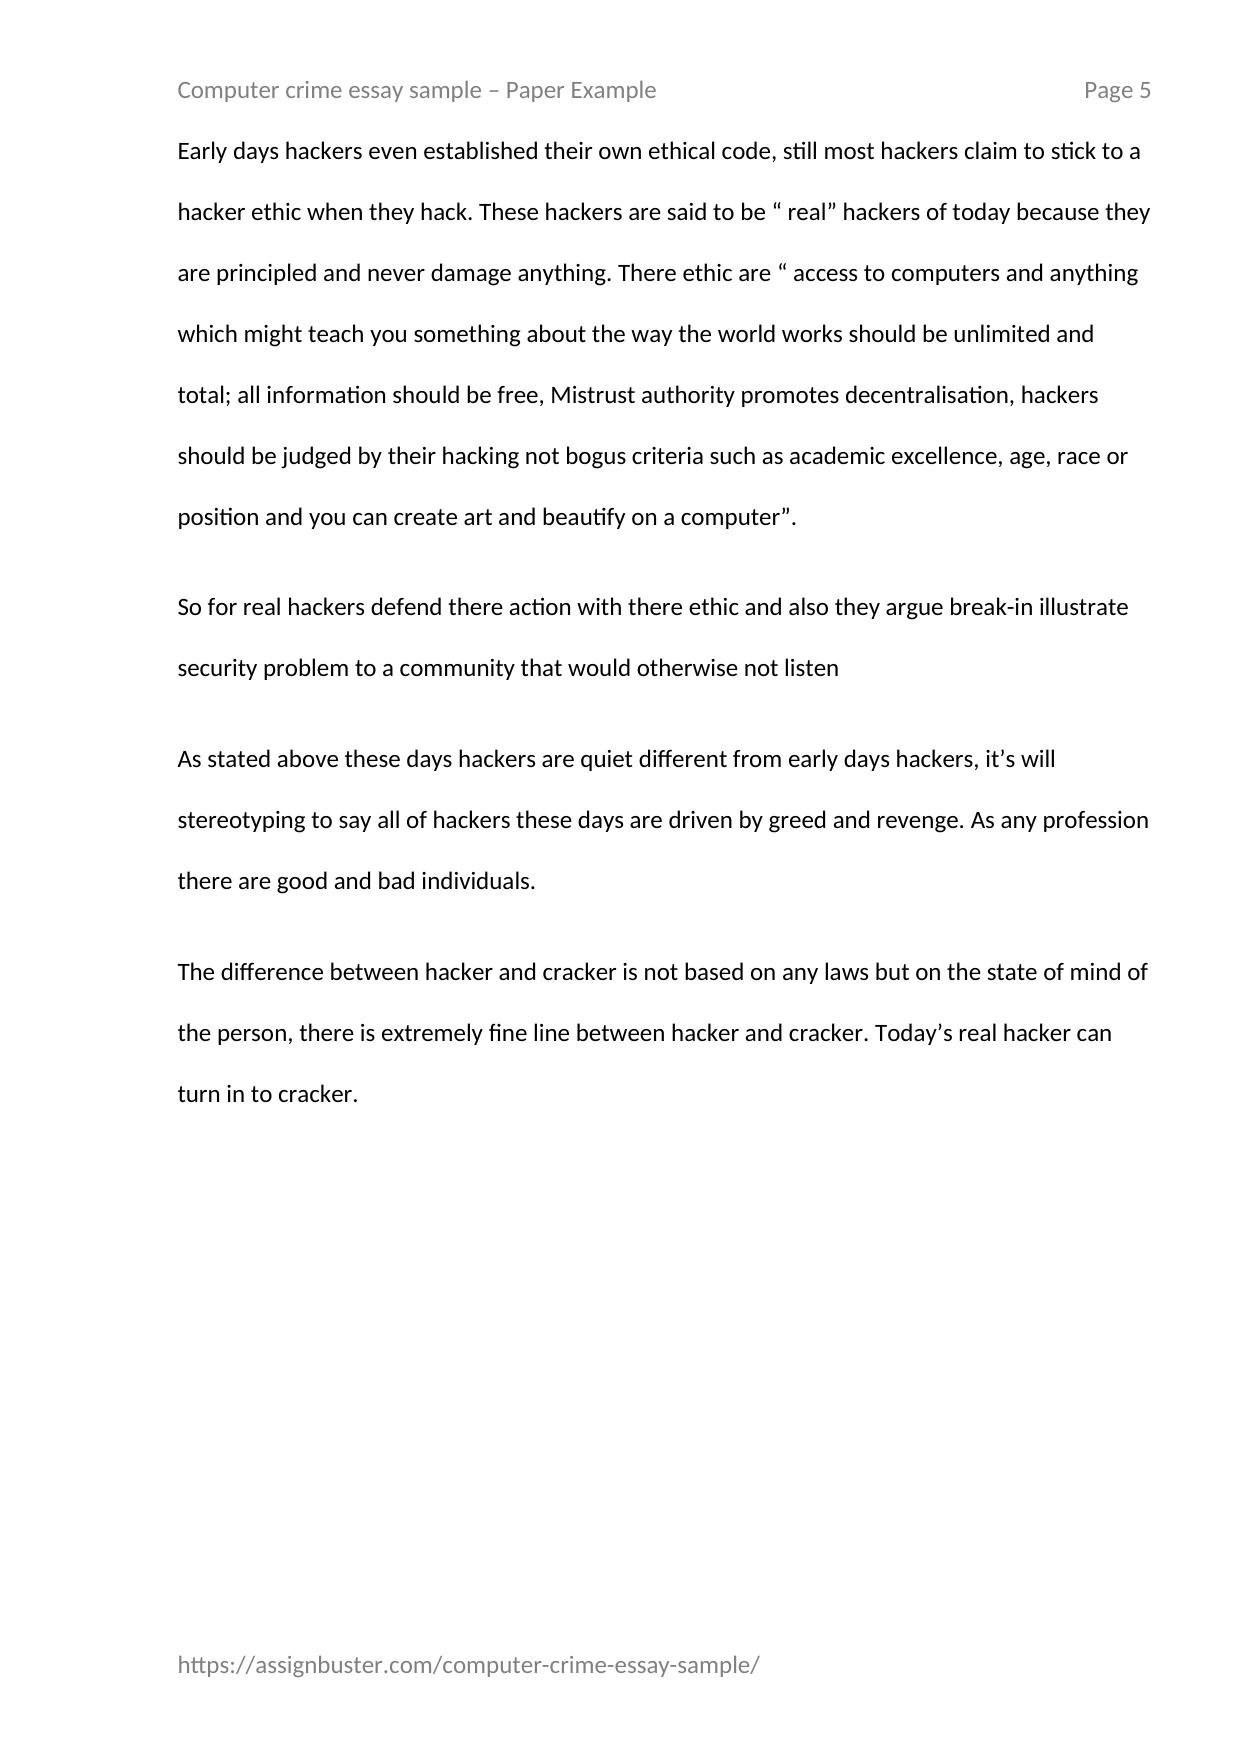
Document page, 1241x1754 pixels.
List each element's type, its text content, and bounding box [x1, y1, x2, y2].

text As stated above these days hackers are quiet different from early days hackers, it’s will stereotyping to say all of hackers these days are driven by greed and revenge. As any profession there are good and bad individuals. [177, 743, 1152, 896]
text So for real hackers defend there action with there ethic and also they argue break-in illustrate security problem to a community that would otherwise not listen [177, 592, 1152, 683]
text Early days hackers even established their own ethical code, still most hackers claim to stick to a hacker ethic when they hack. These hackers are said to be “ real” hackers of today because they are principled and never damage anything. There ethic are “ access to computers and anything which might teach you something about the way the world works should be unlimited and total; all information should be free, Mistrust authority promotes decentralisation, hackers should be judged by their hacking not bogus criteria such as academic excellence, age, race or position and you can create art and beautify on a computer”. [177, 135, 1152, 532]
text The difference between hacker and cracker is not based on any laws but on the state of mind of the person, there is extremely fine line between hacker and cracker. Today’s real hacker can turn in to cracker. [177, 956, 1152, 1108]
